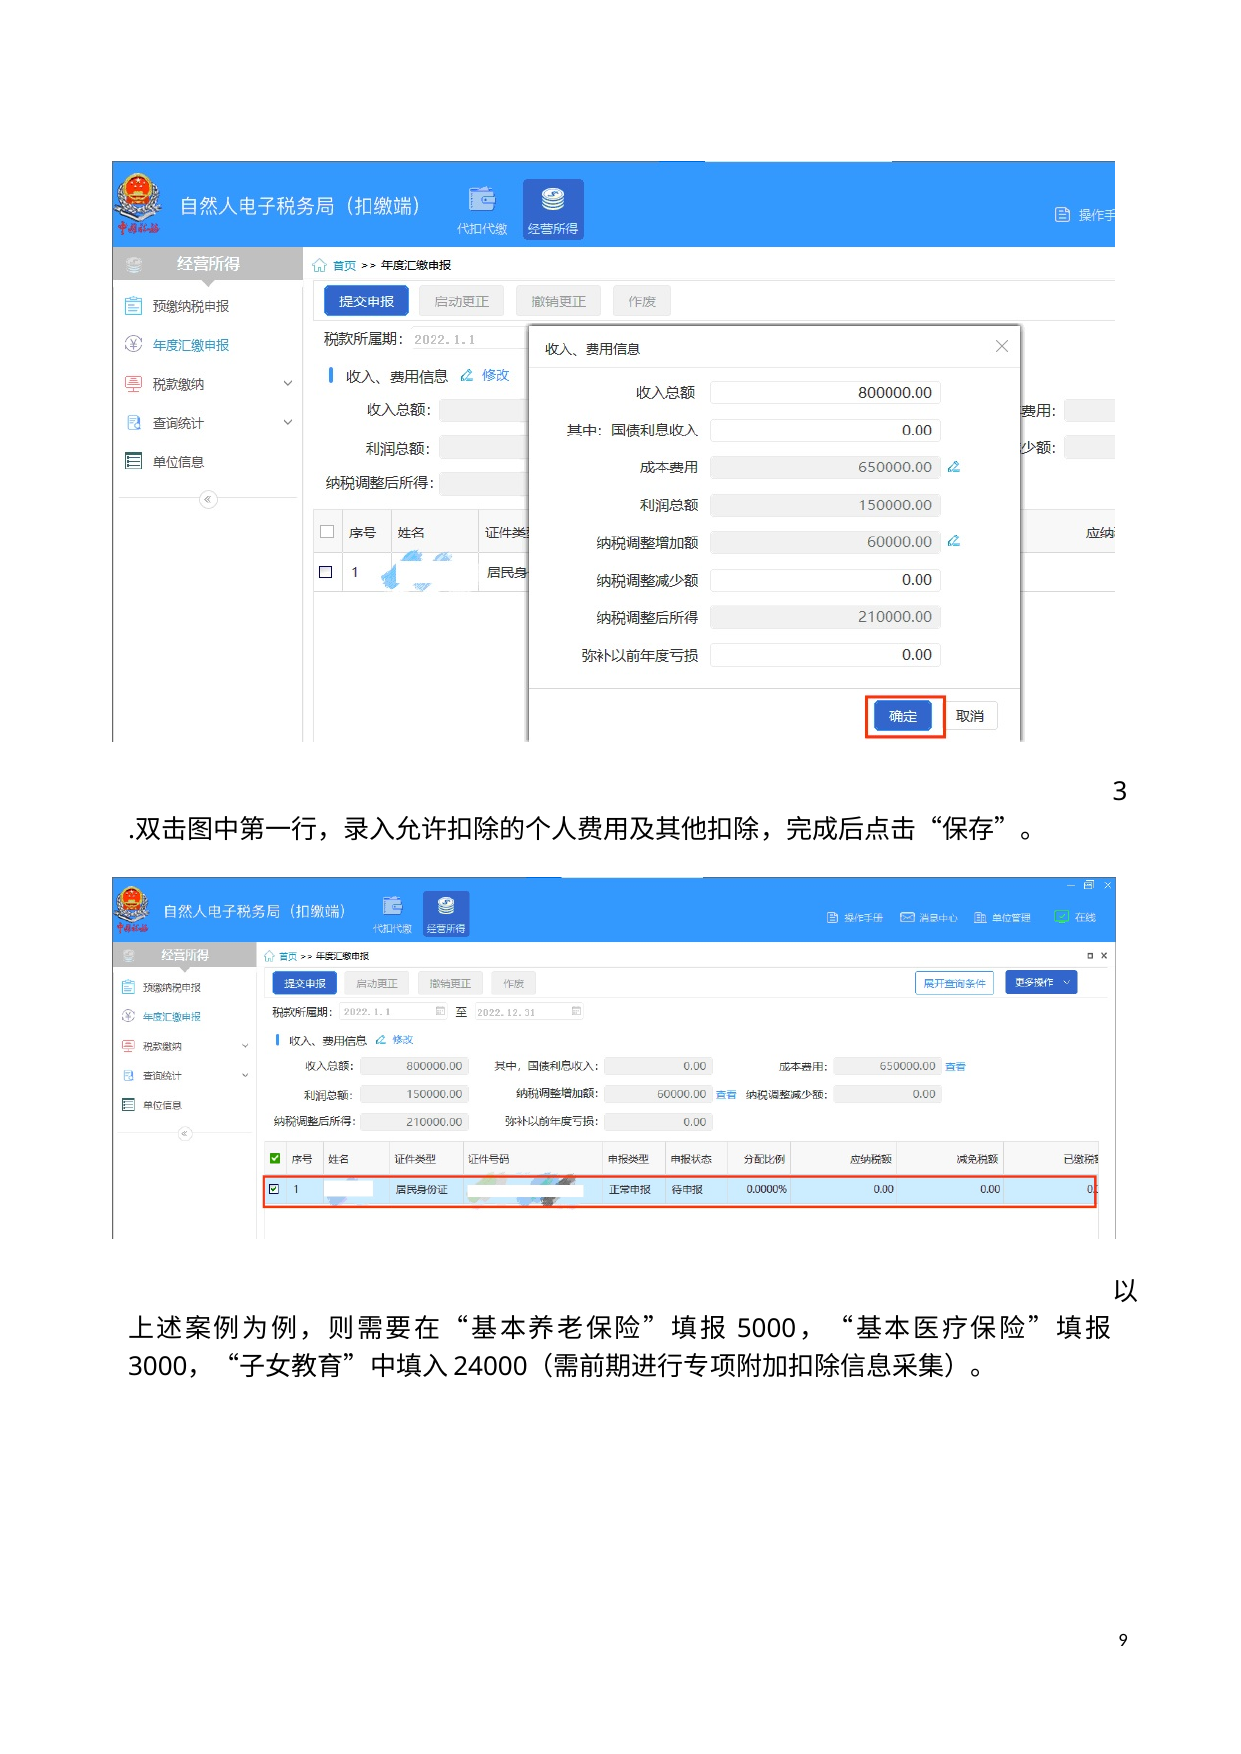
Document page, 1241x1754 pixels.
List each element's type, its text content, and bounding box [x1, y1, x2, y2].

picture [112, 877, 1116, 1239]
text 以上述案例为例，则需要在“基本养老保险”填报5000，“基本医疗保险”填报3000，“子女教育”中填入24000（需前期进行专项附加扣除信息采集）。 [128, 1270, 1112, 1383]
picture [112, 161, 1115, 742]
text 3.双击图中第一行，录入允许扣除的个人费用及其他扣除，完成后点击“保存”。 [128, 773, 1112, 846]
